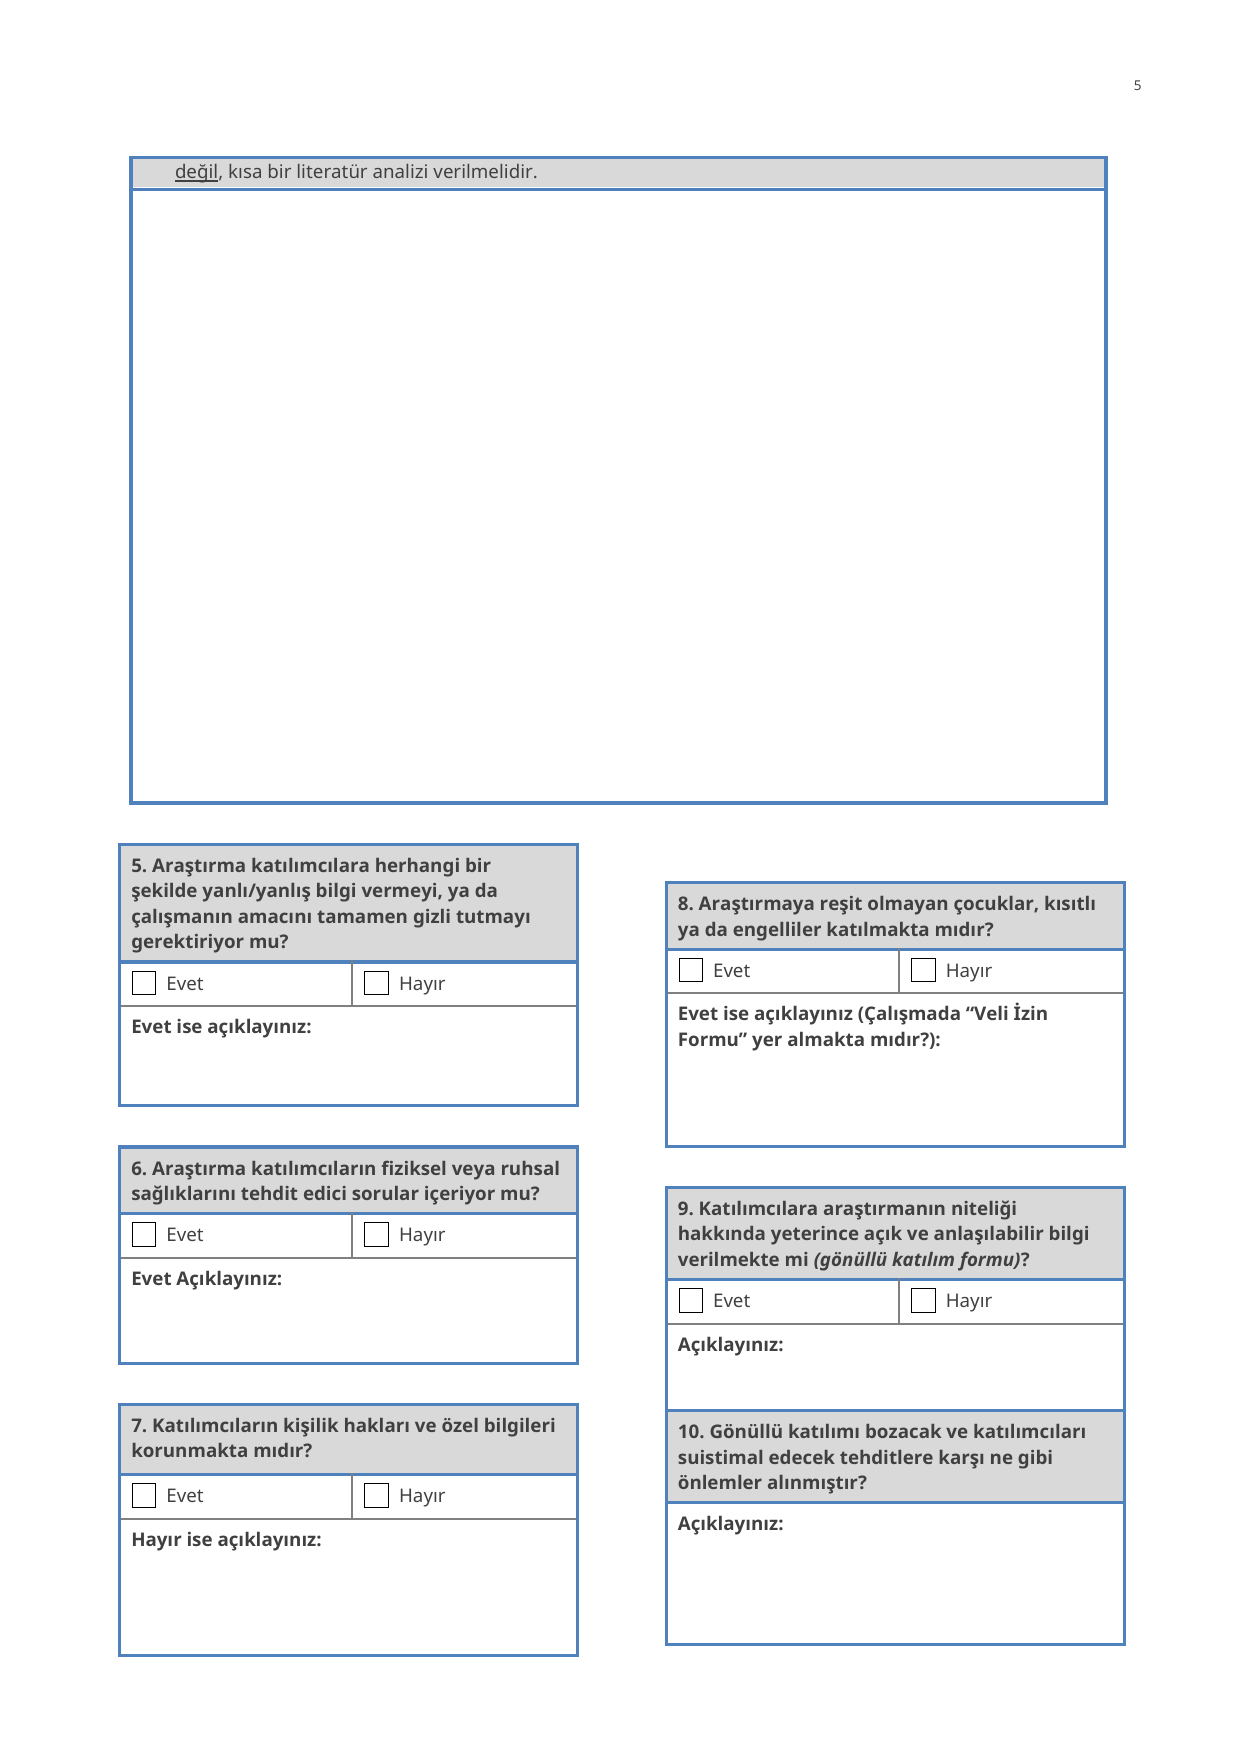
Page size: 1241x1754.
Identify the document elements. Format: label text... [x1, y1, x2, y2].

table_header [133, 159, 1104, 187]
table_cell Hayır [900, 1281, 1123, 1322]
table_cell Açıklayınız: [668, 1504, 1123, 1643]
table_cell [133, 191, 1104, 801]
table_cell Evet ise açıklayınız: [121, 1007, 576, 1104]
table_cell Hayır ise açıklayınız: [121, 1520, 576, 1654]
table_cell Evet [668, 1281, 898, 1322]
table_header 9. Katılımcılara araştırmanın niteliği hakkında yeterince açık ve anlaşılabilir bilgi verilmekte mi (gönüllü katılım formu)? [668, 1189, 1123, 1278]
table_header 6. Araştırma katılımcıların fiziksel veya ruhsal sağlıklarını tehdit edici sorular içeriyor mu? [121, 1149, 576, 1212]
table_cell Evet [121, 1476, 351, 1518]
table_cell Hayır [900, 951, 1123, 992]
table_cell 10. Gönüllü katılımı bozacak ve katılımcıları suistimal edecek tehditlere karşı ne gibi önlemler alınmıştır? [668, 1412, 1123, 1501]
table_cell Evet [668, 951, 898, 992]
table_header 5. Araştırma katılımcılara herhangi bir şekilde yanlı/yanlış bilgi vermeyi, ya da çalışmanın amacını tamamen gizli tutmayı gerektiriyor mu? [121, 846, 576, 960]
table_cell Açıklayınız: [668, 1325, 1123, 1409]
table_cell Hayır [353, 964, 576, 1005]
table_header 7. Katılımcıların kişilik hakları ve özel bilgileri korunmakta mıdır? [121, 1406, 576, 1473]
table_cell Evet [121, 964, 351, 1005]
table_cell Hayır [353, 1215, 576, 1257]
table_cell Evet ise açıklayınız (Çalışmada “Veli İzin Formu” yer almakta mıdır?): [668, 994, 1123, 1144]
table_cell Evet [121, 1215, 351, 1257]
table_cell Evet Açıklayınız: [121, 1259, 576, 1362]
table_header 8. Araştırmaya reşit olmayan çocuklar, kısıtlı ya da engelliler katılmakta mıdır? [668, 884, 1123, 948]
table_cell Hayır [353, 1476, 576, 1518]
